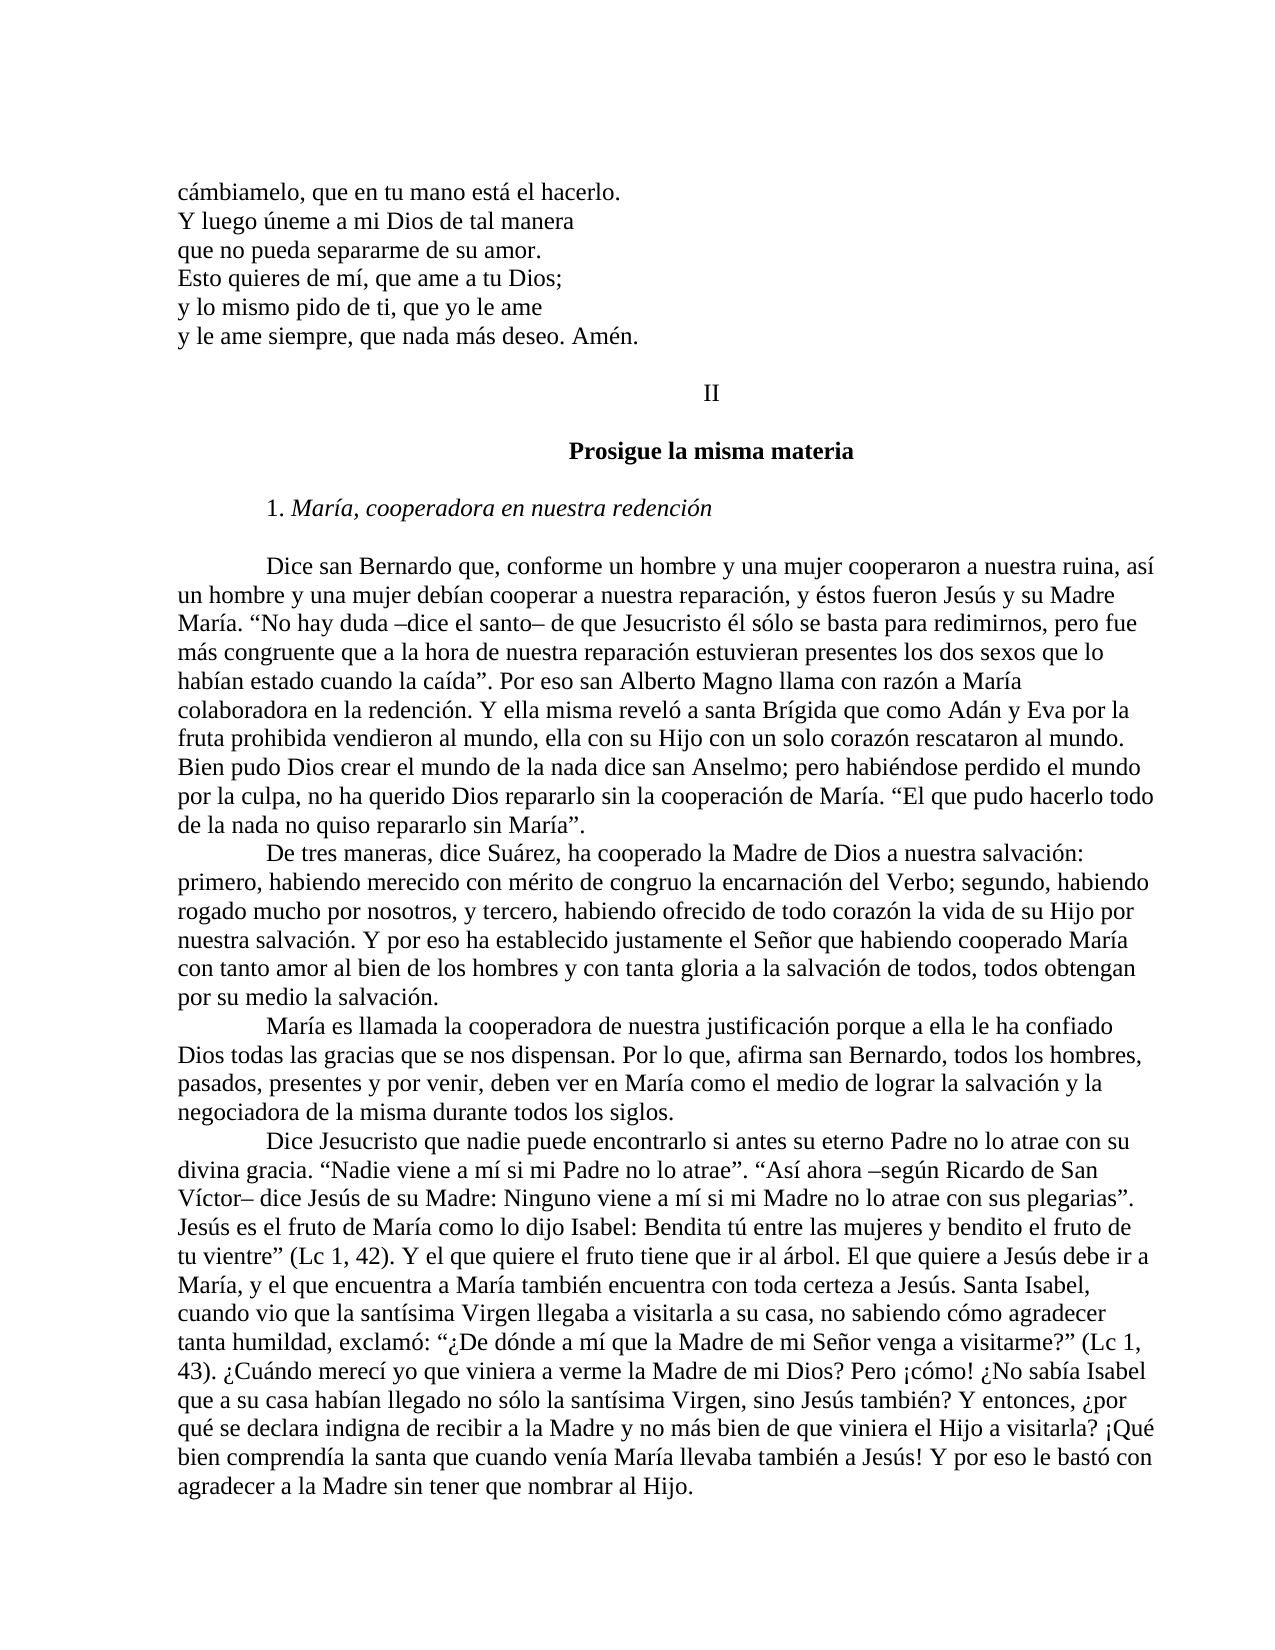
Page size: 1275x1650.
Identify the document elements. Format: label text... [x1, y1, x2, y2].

text Prosigue la misma materia [177, 436, 1157, 465]
text De tres maneras, dice Suárez, ha cooperado la Madre de Dios a nuestra salvación: primero, habiendo merecido con mérito de congruo la encarnación del Verbo; segundo, habiendo rogado mucho por nosotros, y tercero, habiendo ofrecido de todo corazón la vida de su Hijo por nuestra salvación. Y por eso ha establecido justamente el Señor que habiendo cooperado María con tanto amor al bien de los hombres y con tanta gloria a la salvación de todos, todos obtengan por su medio la salvación. [177, 838, 1157, 1011]
text 1. María, cooperadora en nuestra redención [177, 493, 1157, 522]
text II [177, 378, 1157, 407]
text María es llamada la cooperadora de nuestra justificación porque a ella le ha confiado Dios todas las gracias que se nos dispensan. Por lo que, afirma san Bernardo, todos los hombres, pasados, presentes y por venir, deben ver en María como el medio de lograr la salvación y la negociadora de la misma durante todos los siglos. [177, 1011, 1157, 1126]
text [177, 177, 1157, 350]
text Dice Jesucristo que nadie puede encontrarlo si antes su eterno Padre no lo atrae con su divina gracia. “Nadie viene a mí si mi Padre no lo atrae”. “Así ahora –según Ricardo de San Víctor– dice Jesús de su Madre: Ninguno viene a mí si mi Madre no lo atrae con sus plegarias”. Jesús es el fruto de María como lo dijo Isabel: Bendita tú entre las mujeres y bendito el fruto de tu vientre” (Lc 1, 42). Y el que quiere el fruto tiene que ir al árbol. El que quiere a Jesús debe ir a María, y el que encuentra a María también encuentra con toda certeza a Jesús. Santa Isabel, cuando vio que la santísima Virgen llegaba a visitarla a su casa, no sabiendo cómo agradecer tanta humildad, exclamó: “¿De dónde a mí que la Madre de mi Señor venga a visitarme?” (Lc 1, 43). ¿Cuándo merecí yo que viniera a verme la Madre de mi Dios? Pero ¡cómo! ¿No sabía Isabel que a su casa habían llegado no sólo la santísima Virgen, sino Jesús también? Y entonces, ¿por qué se declara indigna de recibir a la Madre y no más bien de que viniera el Hijo a visitarla? ¡Qué bien comprendía la santa que cuando venía María llevaba también a Jesús! Y por eso le bastó con agradecer a la Madre sin tener que nombrar al Hijo. [177, 1126, 1157, 1500]
text Dice san Bernardo que, conforme un hombre y una mujer cooperaron a nuestra ruina, así un hombre y una mujer debían cooperar a nuestra reparación, y éstos fueron Jesús y su Madre María. “No hay duda –dice el santo– de que Jesucristo él sólo se basta para redimirnos, pero fue más congruente que a la hora de nuestra reparación estuvieran presentes los dos sexos que lo habían estado cuando la caída”. Por eso san Alberto Magno llama con razón a María colaboradora en la redención. Y ella misma reveló a santa Brígida que como Adán y Eva por la fruta prohibida vendieron al mundo, ella con su Hijo con un solo corazón rescataron al mundo. Bien pudo Dios crear el mundo de la nada dice san Anselmo; pero habiéndose perdido el mundo por la culpa, no ha querido Dios repararlo sin la cooperación de María. “El que pudo hacerlo todo de la nada no quiso repararlo sin María”. [177, 551, 1157, 838]
